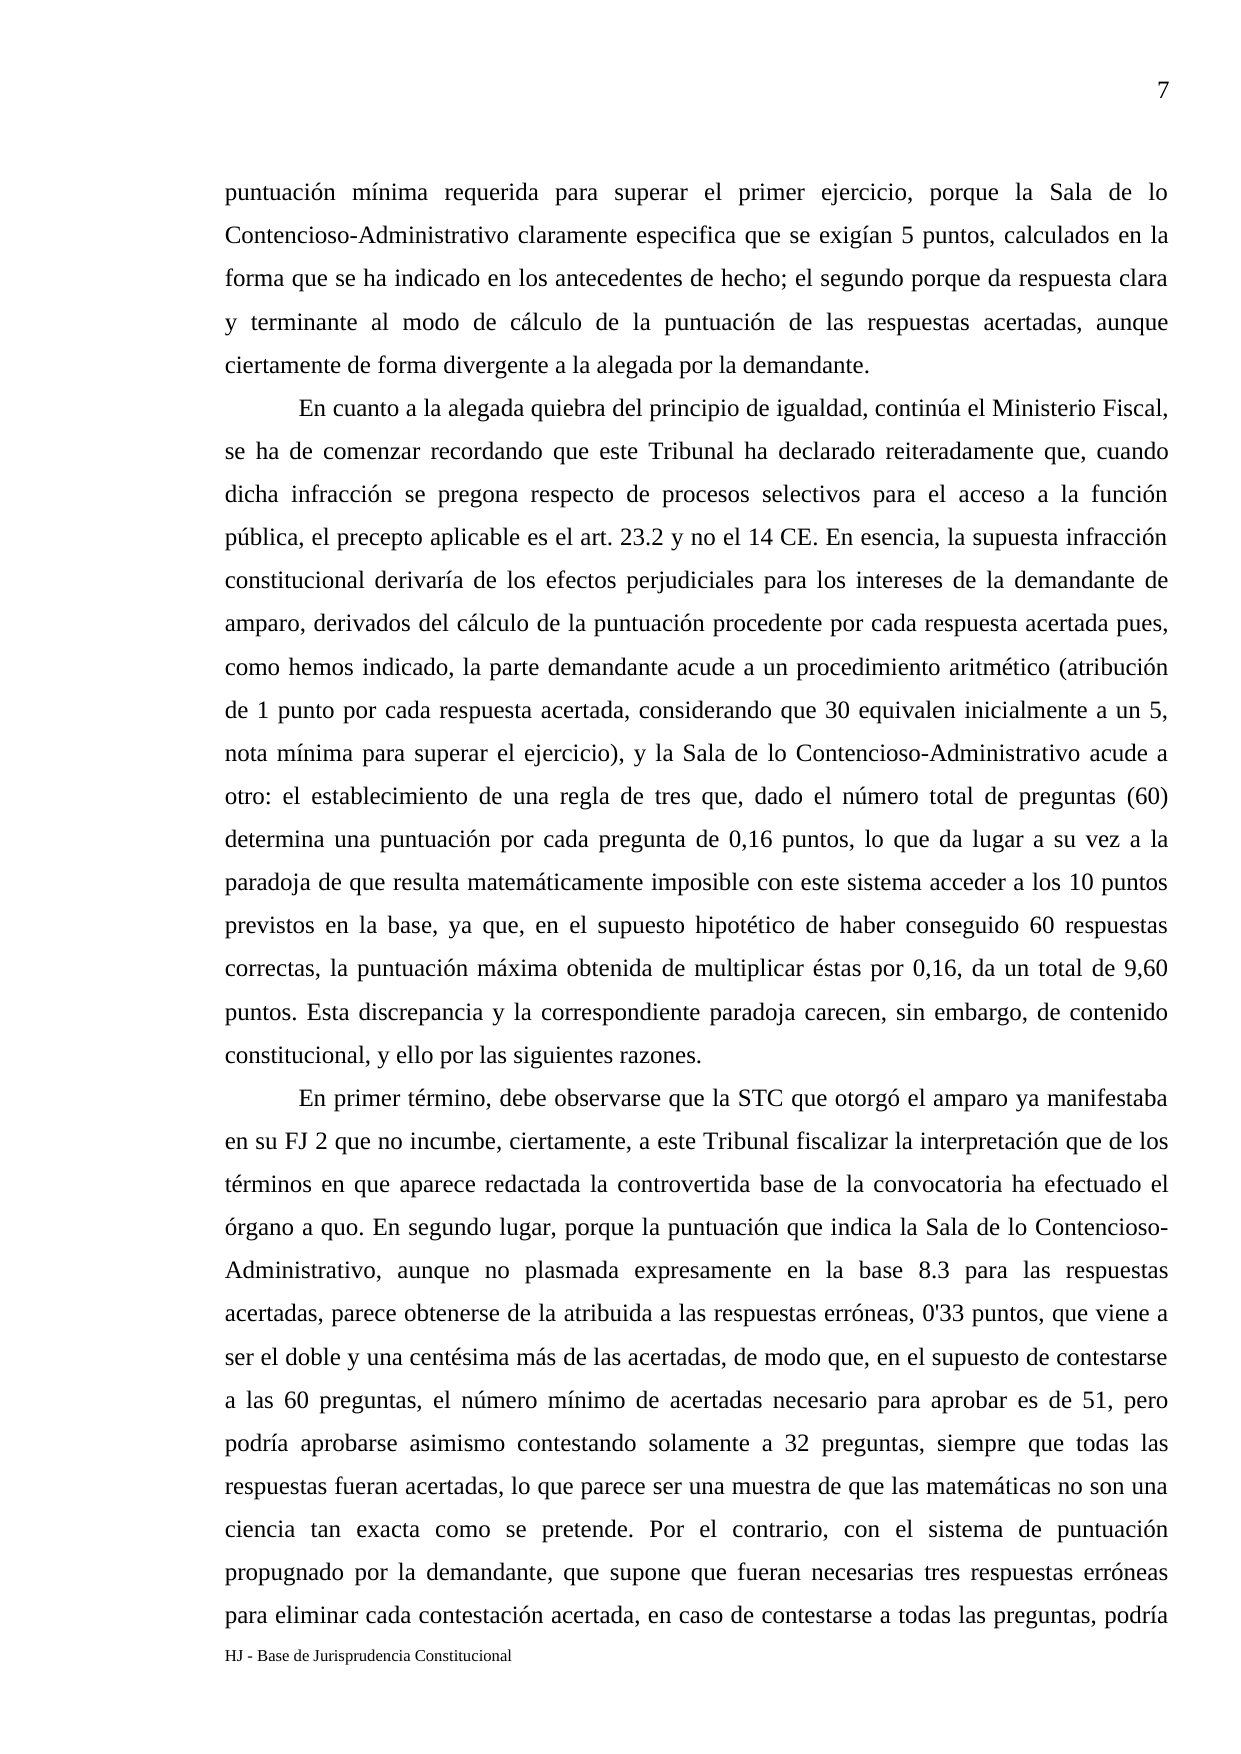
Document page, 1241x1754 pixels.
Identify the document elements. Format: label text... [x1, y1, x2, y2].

text En cuanto a la alegada quiebra del principio de igualdad, continúa el Ministerio Fiscal, se ha de comenzar recordando que este Tribunal ha declarado reiteradamente que, cuando dicha infracción se pregona respecto de procesos selectivos para el acceso a la función pública, el precepto aplicable es el art. 23.2 y no el 14 CE. En esencia, la supuesta infracción constitucional derivaría de los efectos perjudiciales para los intereses de la demandante de amparo, derivados del cálculo de la puntuación procedente por cada respuesta acertada pues, como hemos indicado, la parte demandante acude a un procedimiento aritmético (atribución de 1 punto por cada respuesta acertada, considerando que 30 equivalen inicialmente a un 5, nota mínima para superar el ejercicio), y la Sala de lo Contencioso-Administrativo acude a otro: el establecimiento de una regla de tres que, dado el número total de preguntas (60) determina una puntuación por cada pregunta de 0,16 puntos, lo que da lugar a su vez a la paradoja de que resulta matemáticamente imposible con este sistema acceder a los 10 puntos previstos en la base, ya que, en el supuesto hipotético de haber conseguido 60 respuestas correctas, la puntuación máxima obtenida de multiplicar éstas por 0,16, da un total de 9,60 puntos. Esta discrepancia y la correspondiente paradoja carecen, sin embargo, de contenido constitucional, y ello por las siguientes razones. [224, 393, 1169, 1068]
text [224, 177, 1169, 378]
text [224, 1083, 1169, 1629]
